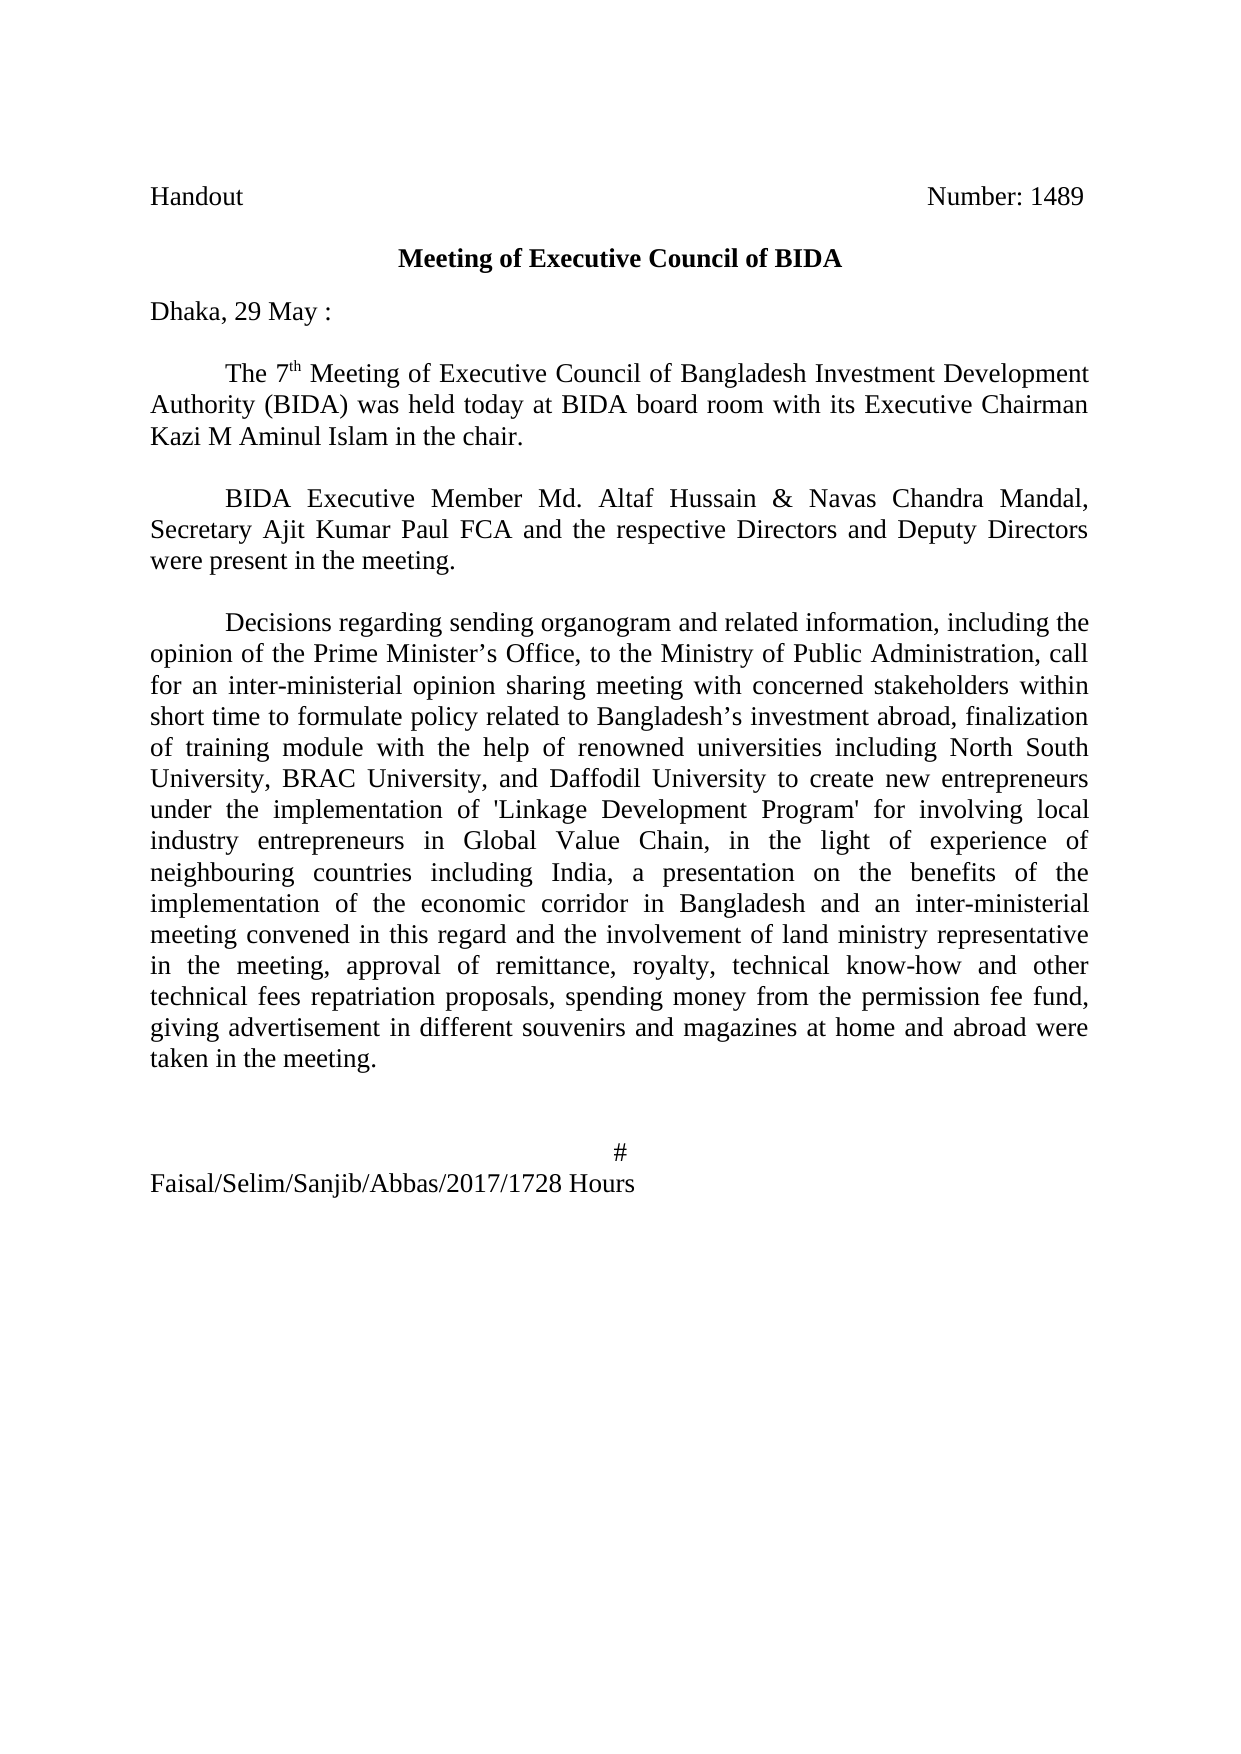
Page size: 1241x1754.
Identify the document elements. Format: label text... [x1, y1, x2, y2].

text Meeting of Executive Council of BIDA [150, 242, 1090, 273]
text BIDA Executive Member Md. Altaf Hussain & Navas Chandra Mandal, Secretary Ajit Kumar Paul FCA and the respective Directors and Deputy Directors were present in the meeting. [150, 482, 1090, 575]
text # [150, 1136, 1090, 1167]
text The 7th Meeting of Executive Council of Bangladesh Investment Development Authority (BIDA) was held today at BIDA board room with its Executive Chairman Kazi M Aminul Islam in the chair. [150, 357, 1090, 451]
text Dhaka, 29 May : [150, 295, 1090, 326]
text Decisions regarding sending organogram and related information, including the opinion of the Prime Minister’s Office, to the Ministry of Public Administration, call for an inter-ministerial opinion sharing meeting with concerned stakeholders within short time to formulate policy related to Bangladesh’s investment abroad, finalization of training module with the help of renowned universities including North South University, BRAC University, and Daffodil University to create new entrepreneurs under the implementation of 'Linkage Development Program' for involving local industry entrepreneurs in Global Value Chain, in the light of experience of neighbouring countries including India, a presentation on the benefits of the implementation of the economic corridor in Bangladesh and an inter-ministerial meeting convened in this regard and the involvement of land ministry representative in the meeting, approval of remittance, royalty, technical know-how and other technical fees repatriation proposals, spending money from the permission fee fund, giving advertisement in different souvenirs and magazines at home and abroad were taken in the meeting. [150, 606, 1090, 1074]
text Handout Number: 1489 [150, 180, 1090, 211]
text Faisal/Selim/Sanjib/Abbas/2017/1728 Hours [150, 1167, 1090, 1198]
